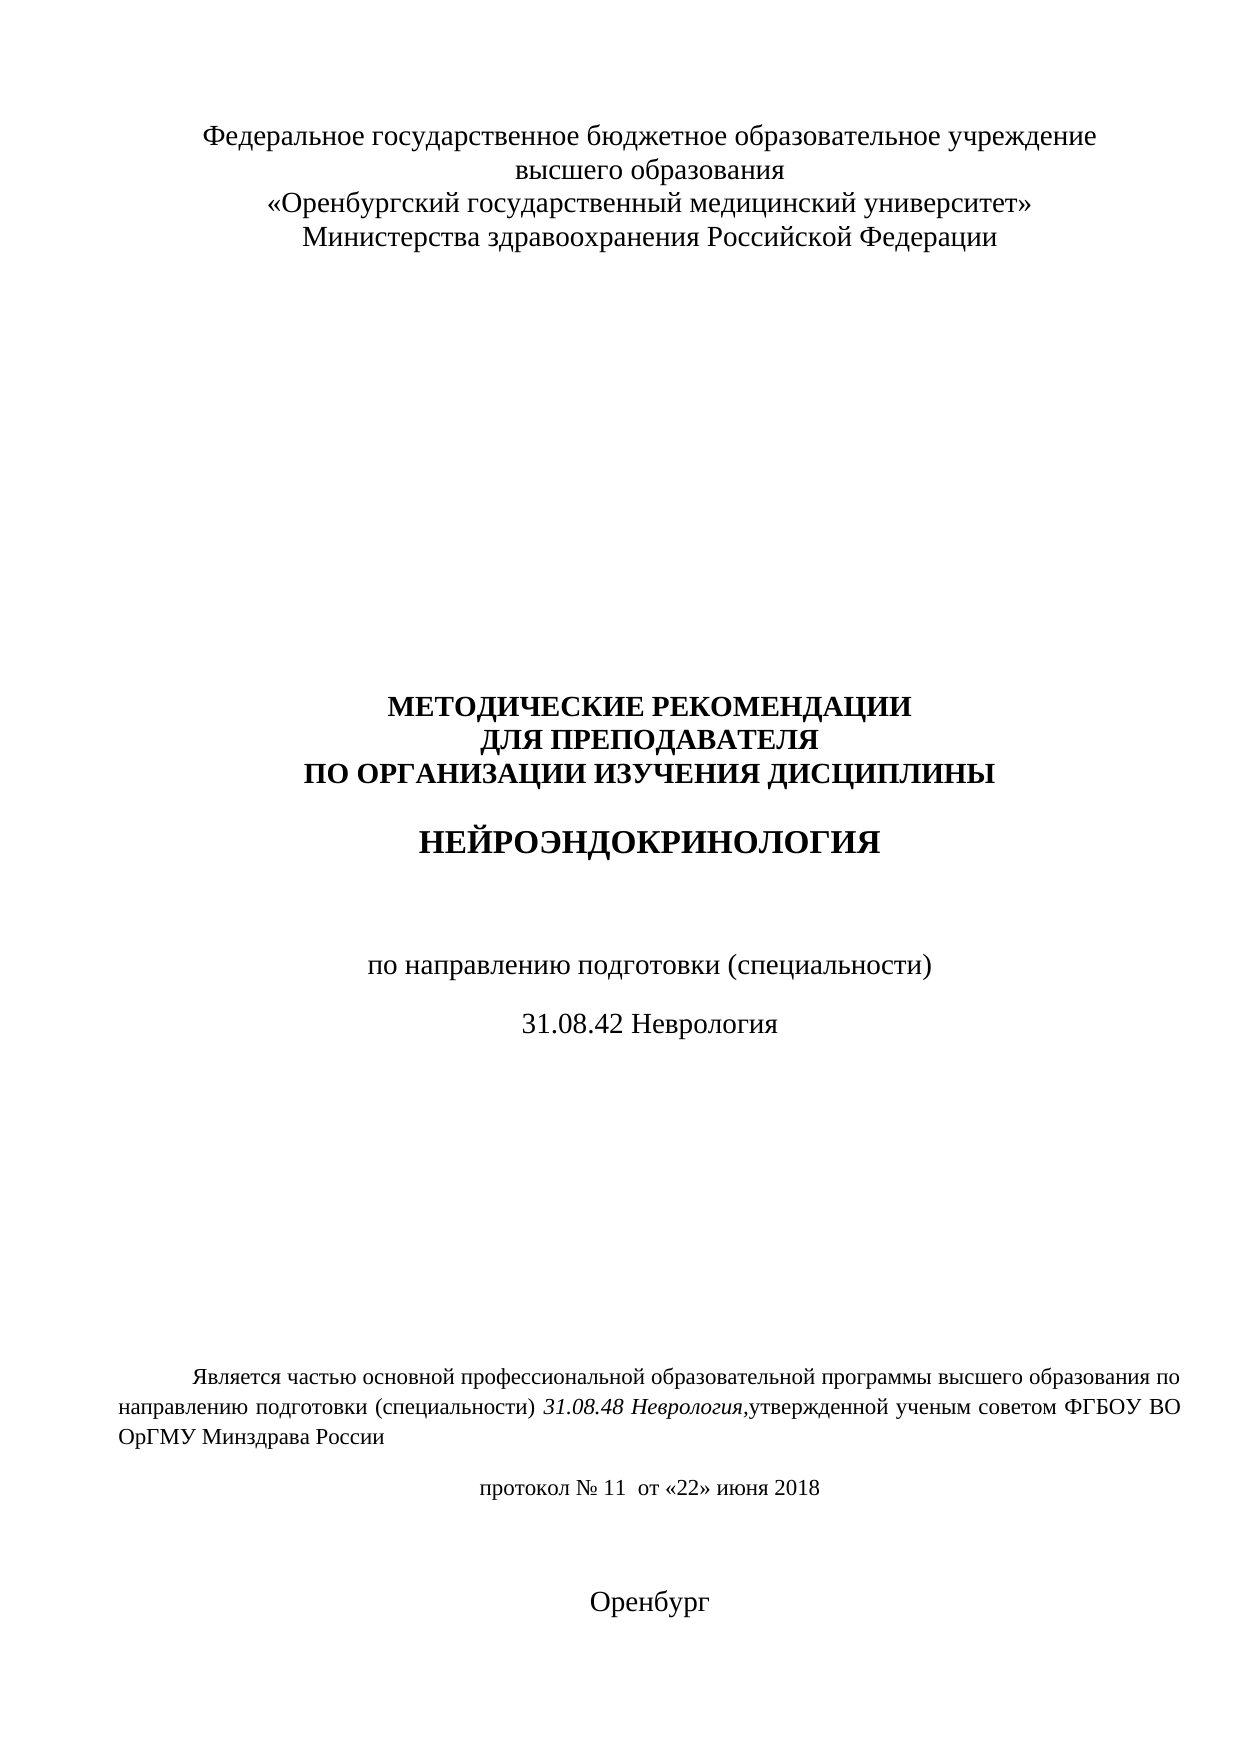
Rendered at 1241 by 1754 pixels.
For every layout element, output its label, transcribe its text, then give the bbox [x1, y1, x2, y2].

text МЕТОДИЧЕСКИЕ РЕКОМЕНДАЦИИ [118, 689, 1181, 722]
text НЕЙРОЭНДОКРИНОЛОГИЯ [118, 823, 1181, 861]
text Является частью основной профессиональной образовательной программы высшего образования по направлению подготовки (специальности) 31.08.48 Неврология,утвержденной ученым советом ФГБОУ ВО ОрГМУ Минздрава России [118, 1363, 1181, 1449]
text Оренбург [118, 1584, 1181, 1618]
text протокол № 11 от «22» июня 2018 [118, 1474, 1181, 1501]
text ПО ОРГАНИЗАЦИИ ИЗУЧЕНИЯ ДИСЦИПЛИНЫ [118, 756, 1181, 789]
text «Оренбургский государственный медицинский университет» [118, 186, 1181, 219]
text ДЛЯ ПРЕПОДАВАТЕЛЯ [118, 722, 1181, 756]
text 31.08.42 Неврология [118, 1006, 1181, 1040]
text высшего образования [118, 152, 1181, 186]
text Министерства здравоохранения Российской Федерации [118, 219, 1181, 253]
text Федеральное государственное бюджетное образовательное учреждение [118, 118, 1181, 152]
text по направлению подготовки (специальности) [118, 947, 1181, 981]
